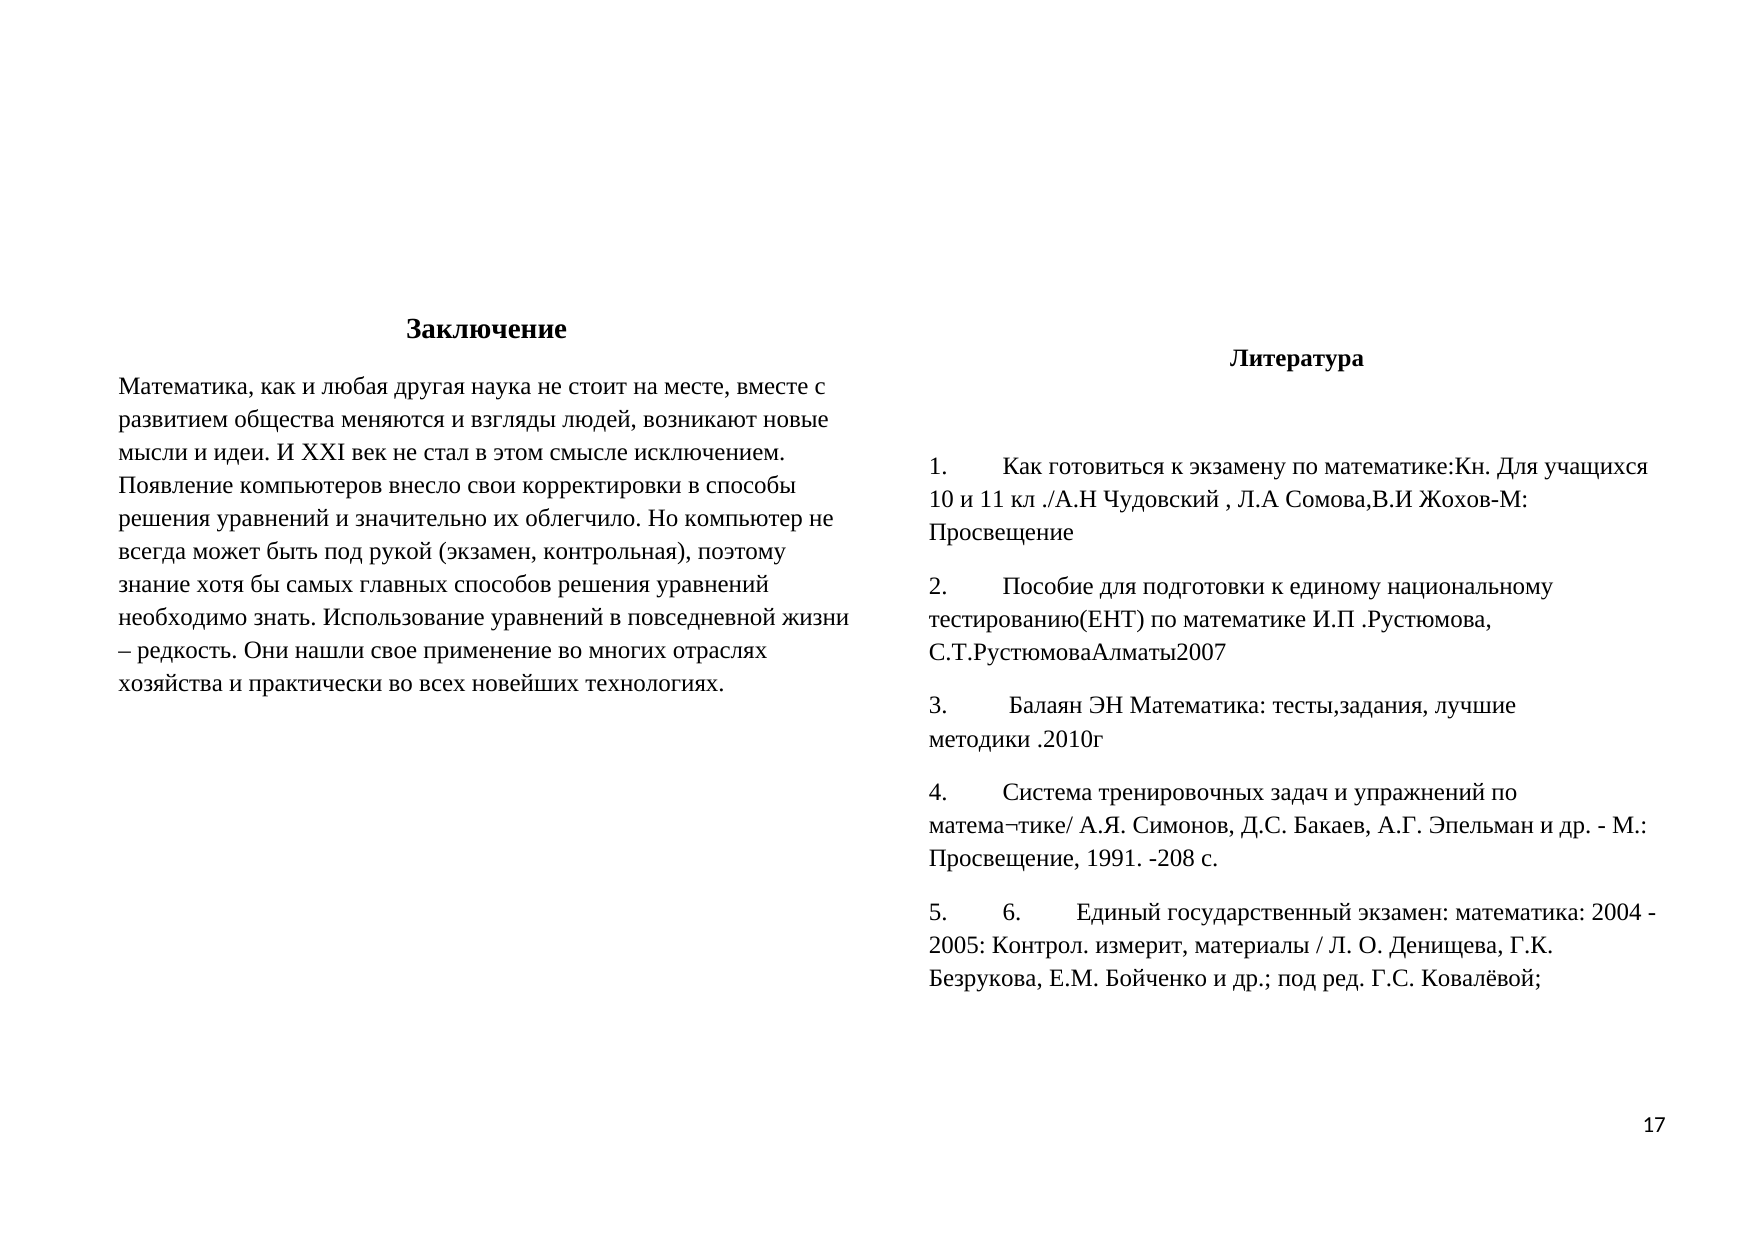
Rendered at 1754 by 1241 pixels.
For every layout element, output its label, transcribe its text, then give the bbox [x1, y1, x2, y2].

text 2. Пособие для подготовки к единому национальному тестированию(ЕНТ) по математике И.П .Рустюмова, С.Т.РустюмоваАлматы2007 [928, 571, 1665, 666]
text 5. 6. Единый государственный экзамен: математика: 2004 - 2005: Контрол. измерит, материалы / Л. О. Денищева, Г.К. Безрукова, Е.М. Бойченко и др.; под ред. Г.С. Ковалёвой; [928, 897, 1665, 992]
text Математика, как и любая другая наука не стоит на месте, вместе с развитием общества меняются и взгляды людей, возникают новые мысли и идеи. И XXI век не стал в этом смысле исключением. Появление компьютеров внесло свои корректировки в способы решения уравнений и значительно их облегчило. Но компьютер не всегда может быть под рукой (экзамен, контрольная), поэтому знание хотя бы самых главных способов решения уравнений необходимо знать. Использование уравнений в повседневной жизни – редкость. Они нашли свое применение во многих отраслях хозяйства и практически во всех новейших технологиях. [118, 371, 855, 697]
text 3. Балаян ЭН Математика: тесты,задания, лучшие методики .2010г [928, 691, 1665, 752]
text Заключение [118, 311, 855, 345]
text Литература [928, 343, 1665, 372]
text 1. Как готовиться к экзамену по математике:Кн. Для учащихся 10 и 11 кл ./А.Н Чудовский , Л.А Сомова,В.И Жохов-М: Просвещение [928, 451, 1665, 546]
text 4. Система тренировочных задач и упражнений по матема¬тике/ А.Я. Симонов, Д.С. Бакаев, А.Г. Эпельман и др. - М.: Просвещение, 1991. -208 с. [928, 777, 1665, 872]
